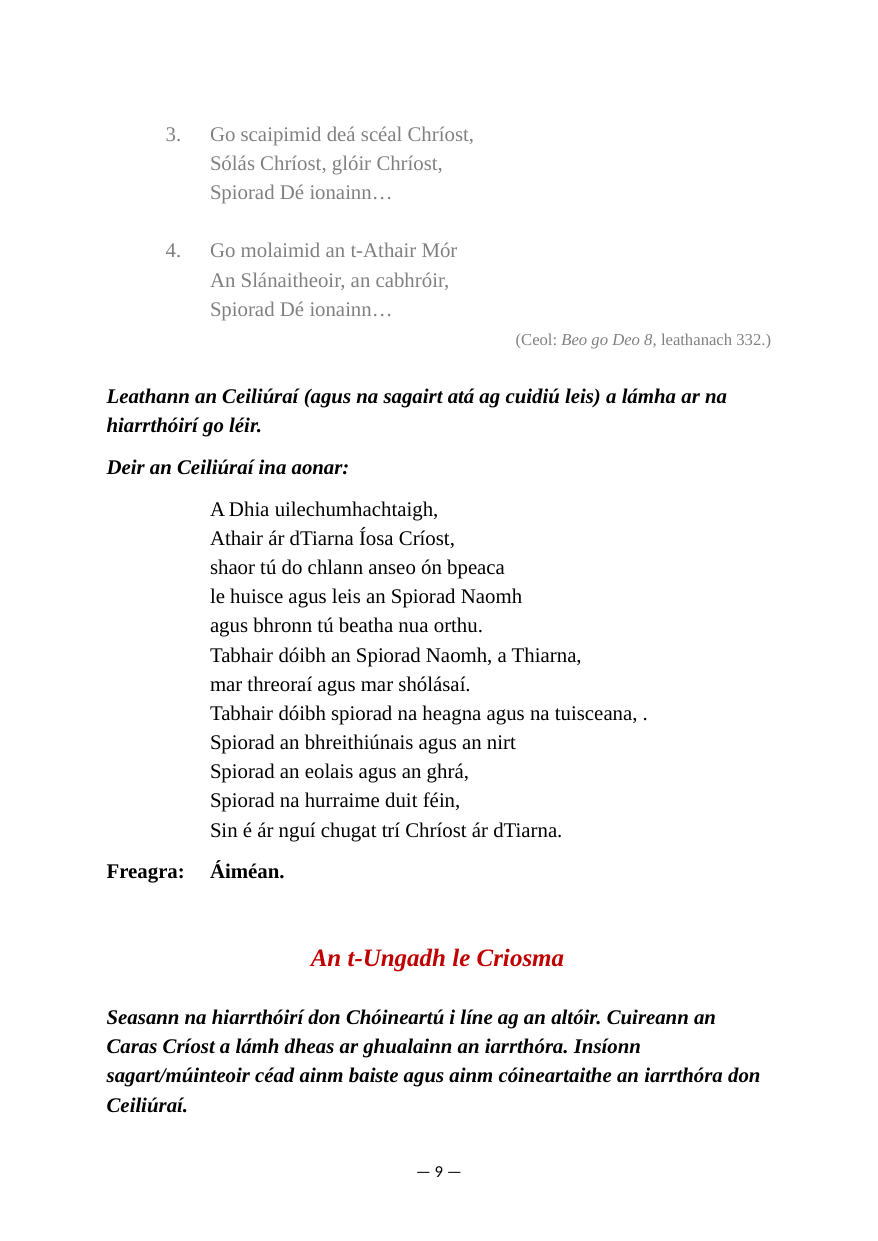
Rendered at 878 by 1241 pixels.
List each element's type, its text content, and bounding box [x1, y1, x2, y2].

text 3. Go scaipimid deá scéal Chríost, [165, 118, 771, 147]
text Spiorad an bhreithiúnais agus an nirt [106, 726, 771, 755]
text mar threoraí agus mar shólásaí. [106, 668, 771, 697]
text 4. Go molaimid an t-Athair Mór [165, 234, 771, 264]
text Deir an Ceiliúraí ina aonar: [106, 451, 771, 480]
text Spiorad an eolais agus an ghrá, [106, 755, 771, 784]
text Spiorad Dé ionainn… [165, 176, 771, 205]
text (Ceol: Beo go Deo 8, leathanach 332.) [165, 322, 771, 351]
text An Slánaitheoir, an cabhróir, [165, 264, 771, 293]
text Freagra: Áiméan. [106, 855, 771, 884]
text Tabhair dóibh an Spiorad Naomh, a Thiarna, [106, 639, 771, 668]
text Spiorad na hurraime duit féin, [106, 784, 771, 814]
text Sin é ár nguí chugat trí Chríost ár dTiarna. [106, 814, 771, 843]
text An t-Ungadh le Criosma [106, 943, 771, 972]
text Sólás Chríost, glóir Chríost, [165, 147, 771, 176]
text Seasann na hiarrthóirí don Chóineartú i líne ag an altóir. Cuireann an Caras Críost a lámh dheas ar ghualainn an iarrthóra. Insíonn sagart/múinteoir céad ainm baiste agus ainm cóineartaithe an iarrthóra don Ceiliúraí. [106, 1001, 771, 1118]
text le huisce agus leis an Spiorad Naomh [106, 580, 771, 609]
text Athair ár dTiarna Íosa Críost, [106, 522, 771, 551]
text agus bhronn tú beatha nua orthu. [106, 609, 771, 639]
text Spiorad Dé ionainn… [165, 293, 771, 322]
text shaor tú do chlann anseo ón bpeaca [106, 551, 771, 580]
text A Dhia uilechumhachtaigh, [106, 493, 771, 522]
text Leathann an Ceiliúraí (agus na sagairt atá ag cuidiú leis) a lámha ar na hiarrthóirí go léir. [106, 380, 771, 439]
text Tabhair dóibh spiorad na heagna agus na tuisceana, . [106, 697, 771, 726]
